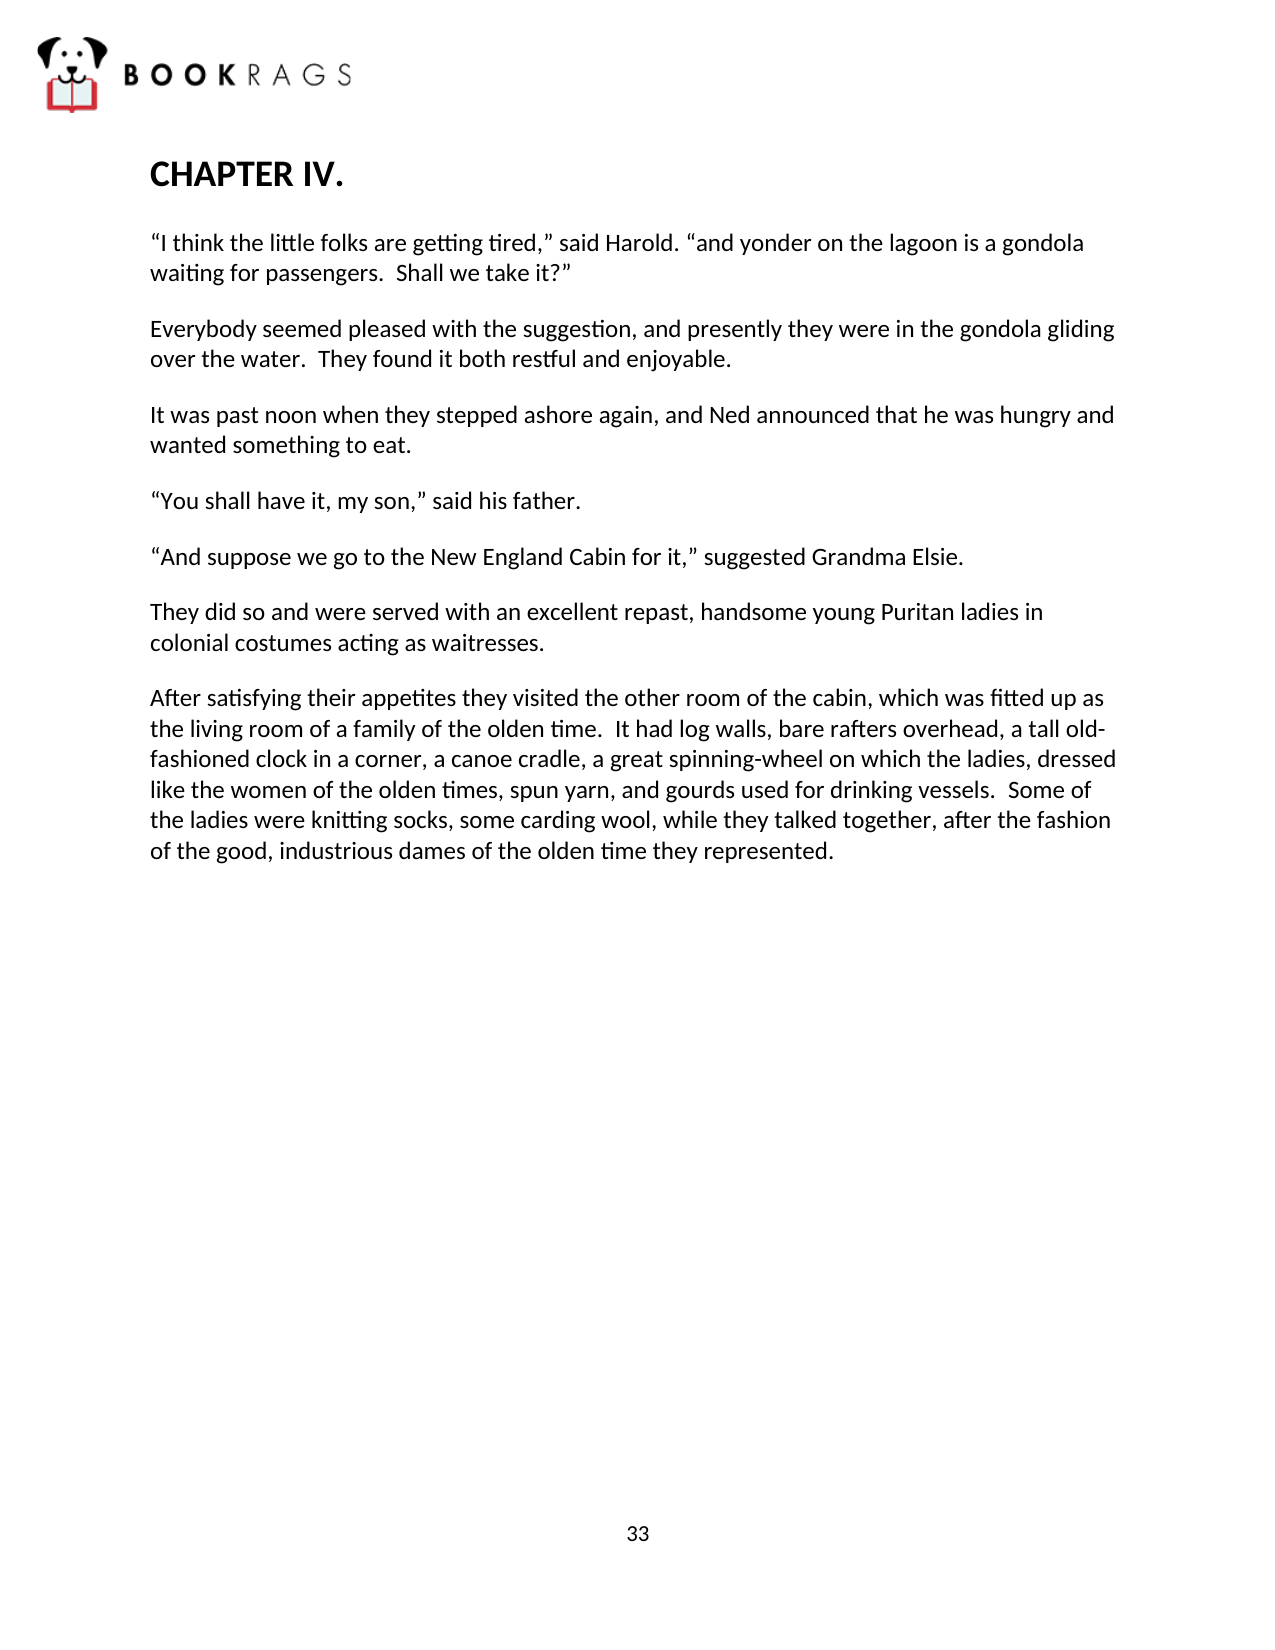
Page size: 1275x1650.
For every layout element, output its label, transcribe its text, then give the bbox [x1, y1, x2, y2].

text CHAPTER IV. [150, 150, 1125, 196]
text “And suppose we go to the New England Cabin for it,” suggested Grandma Elsie. [150, 541, 1125, 571]
text “I think the little folks are getting tired,” said Harold. “and yonder on the lagoon is a gondola waiting for passengers. Shall we take it?” [150, 227, 1125, 288]
text It was past noon when they stepped ashore again, and Ned announced that he was hungry and wanted something to eat. [150, 399, 1125, 460]
text After satisfying their appetites they visited the other room of the cabin, which was fitted up as the living room of a family of the olden time. It had log walls, bare rafters overhead, a tall old-fashioned clock in a corner, a canoe cradle, a great spinning-wheel on which the ladies, dressed like the women of the olden times, spun yarn, and gourds used for drinking vessels. Some of the ladies were knitting socks, some carding wool, while they talked together, after the fashion of the good, industrious dames of the olden time they represented. [150, 682, 1125, 865]
text They did so and were served with an excellent repast, handsome young Puritan ladies in colonial costumes acting as waitresses. [150, 596, 1125, 657]
picture [37, 37, 351, 113]
text “You shall have it, my son,” said his father. [150, 485, 1125, 516]
text Everybody seemed pleased with the suggestion, and presently they were in the gondola gliding over the water. They found it both restful and enjoyable. [150, 313, 1125, 374]
